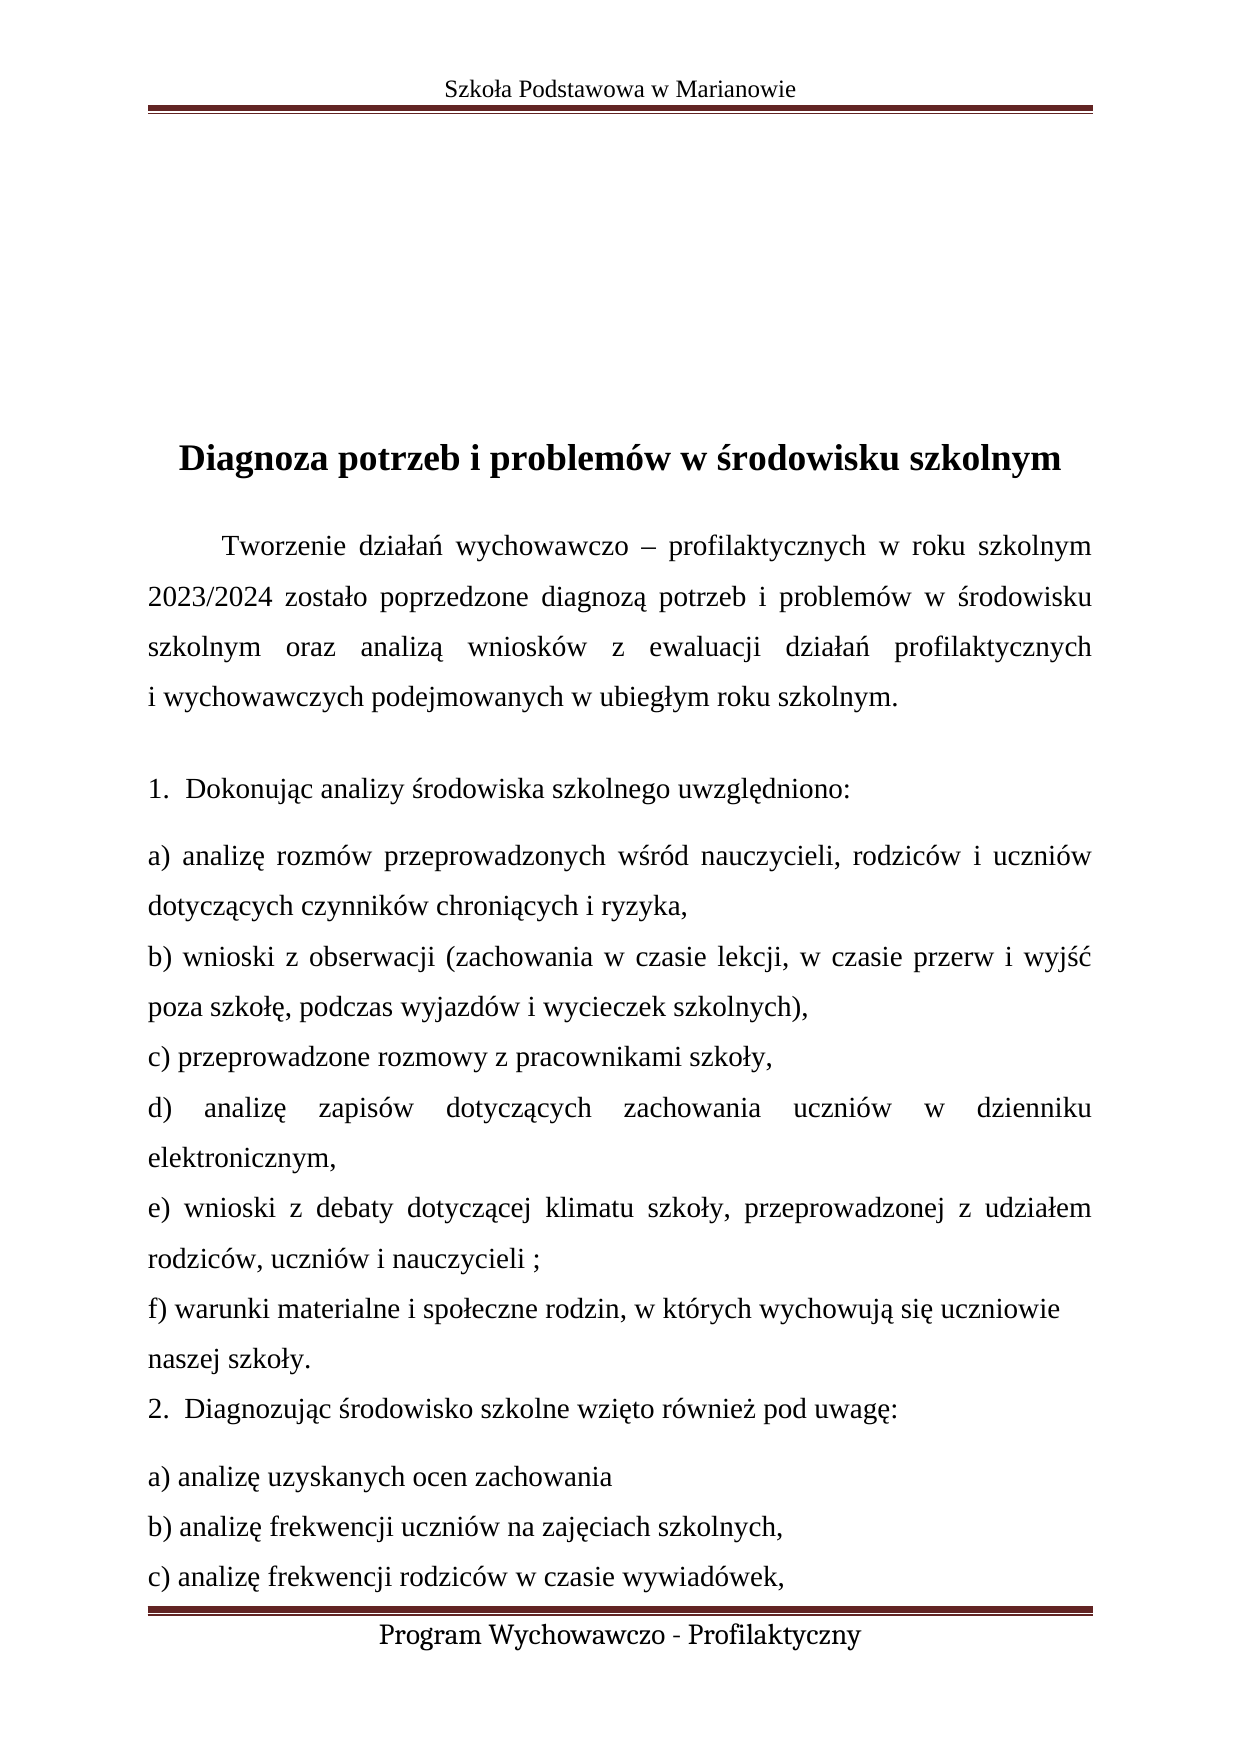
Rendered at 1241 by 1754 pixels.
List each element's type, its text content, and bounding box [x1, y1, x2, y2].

text Diagnoza potrzeb i problemów w środowisku szkolnym [148, 435, 1093, 478]
text d) analizę zapisów dotyczących zachowania uczniów w dzienniku elektronicznym, [148, 1090, 1093, 1174]
text f) warunki materialne i społeczne rodzin, w których wychowują się uczniowie naszej szkoły. [148, 1291, 1093, 1375]
list Dokonując analizy środowiska szkolnego uwzględniono: [148, 771, 1093, 805]
text a) analizę uzyskanych ocen zachowania b) analizę frekwencji uczniów na zajęciach szkolnych, [148, 1459, 1093, 1543]
text c) analizę frekwencji rodziców w czasie wywiadówek, [148, 1559, 1093, 1593]
text c) przeprowadzone rozmowy z pracownikami szkoły, [148, 1039, 1093, 1073]
text Tworzenie działań wychowawczo – profilaktycznych w roku szkolnym 2023/2024 zostało poprzedzone diagnozą potrzeb i problemów w środowisku szkolnym oraz analizą wniosków z ewaluacji działań profilaktycznych i wychowawczych podejmowanych w ubiegłym roku szkolnym. [148, 528, 1093, 713]
text 2. Diagnozując środowisko szkolne wzięto również pod uwagę: [148, 1392, 1093, 1425]
text a) analizę rozmów przeprowadzonych wśród nauczycieli, rodziców i uczniów dotyczących czynników chroniących i ryzyka, [148, 838, 1093, 922]
text b) wnioski z obserwacji (zachowania w czasie lekcji, w czasie przerw i wyjść poza szkołę, podczas wyjazdów i wycieczek szkolnych), [148, 939, 1093, 1023]
text e) wnioski z debaty dotyczącej klimatu szkoły, przeprowadzonej z udziałem rodziców, uczniów i nauczycieli ; [148, 1190, 1093, 1274]
